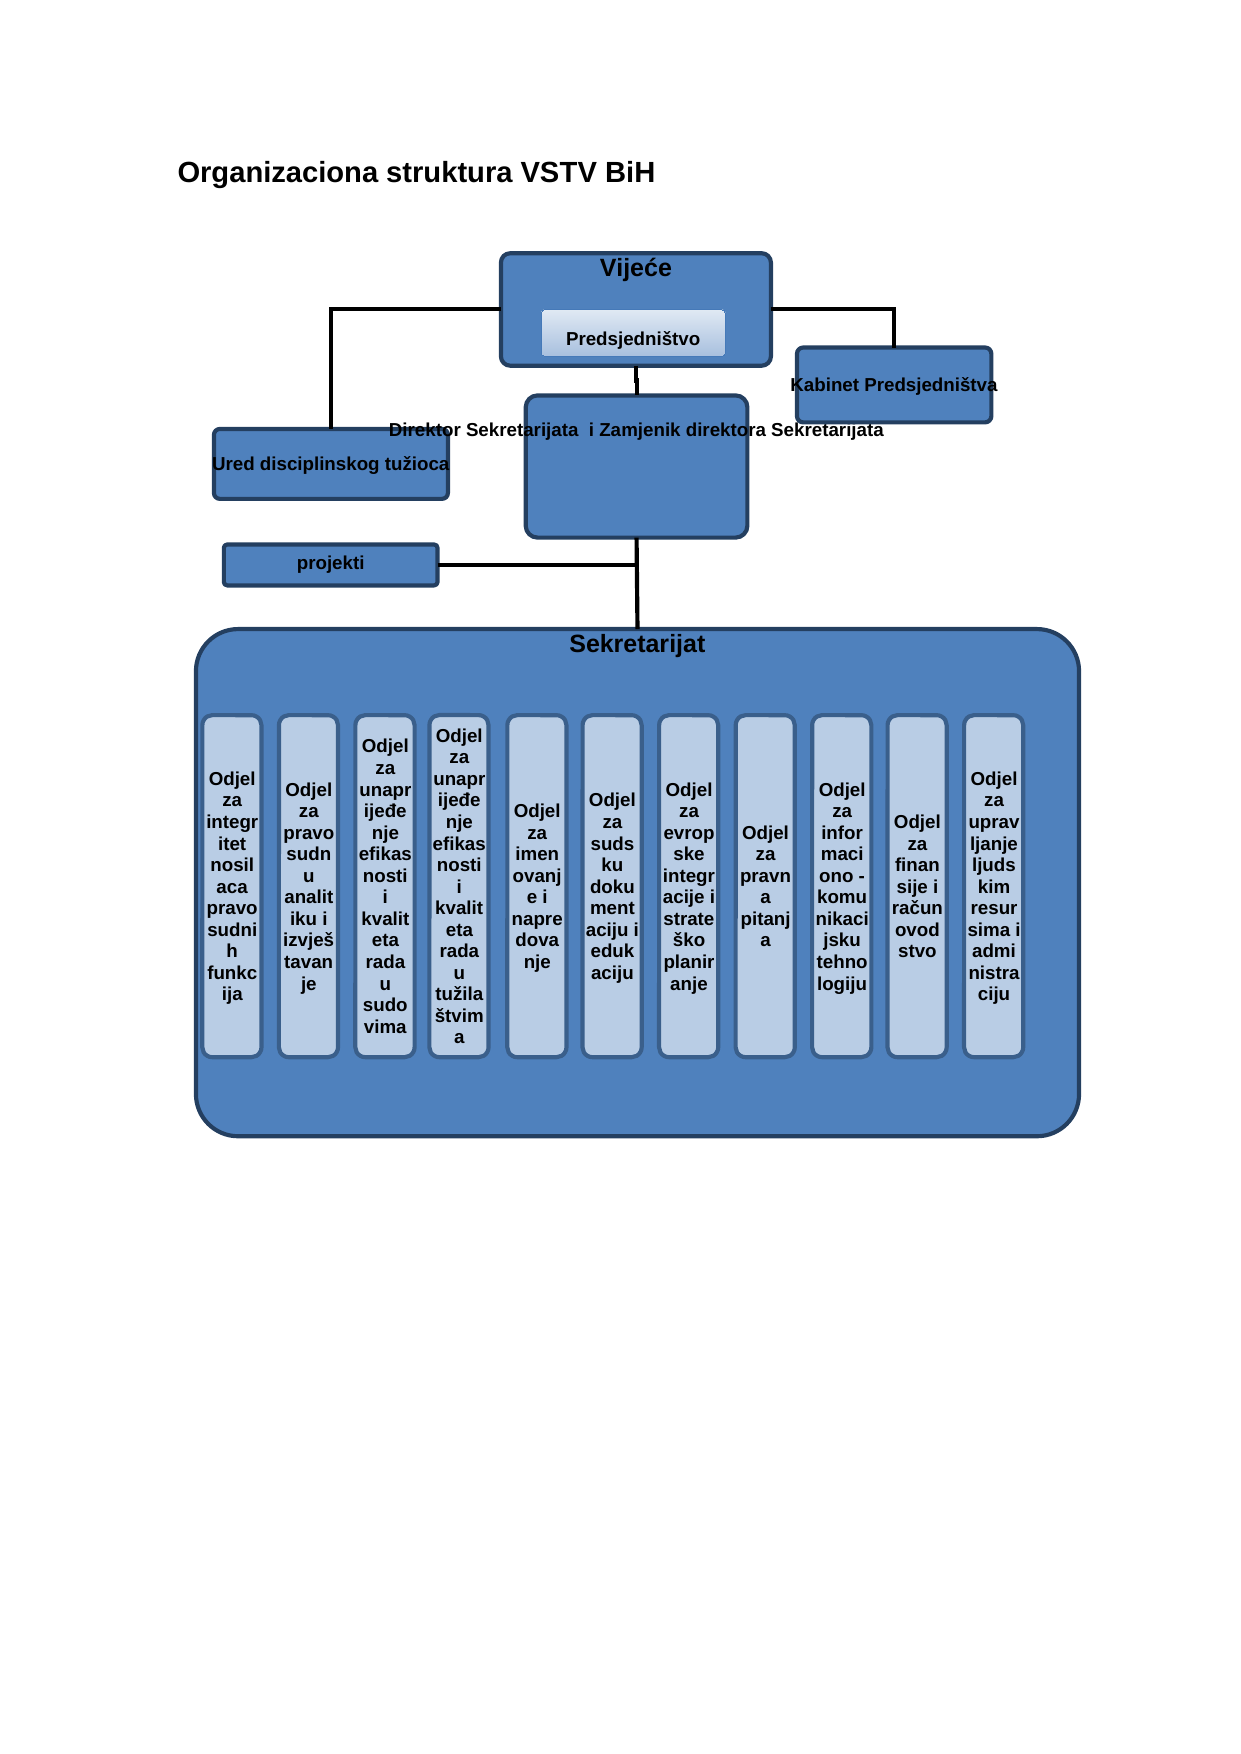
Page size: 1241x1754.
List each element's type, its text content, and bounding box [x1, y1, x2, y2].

text Organizaciona struktura VSTV BiH [177, 155, 1122, 188]
